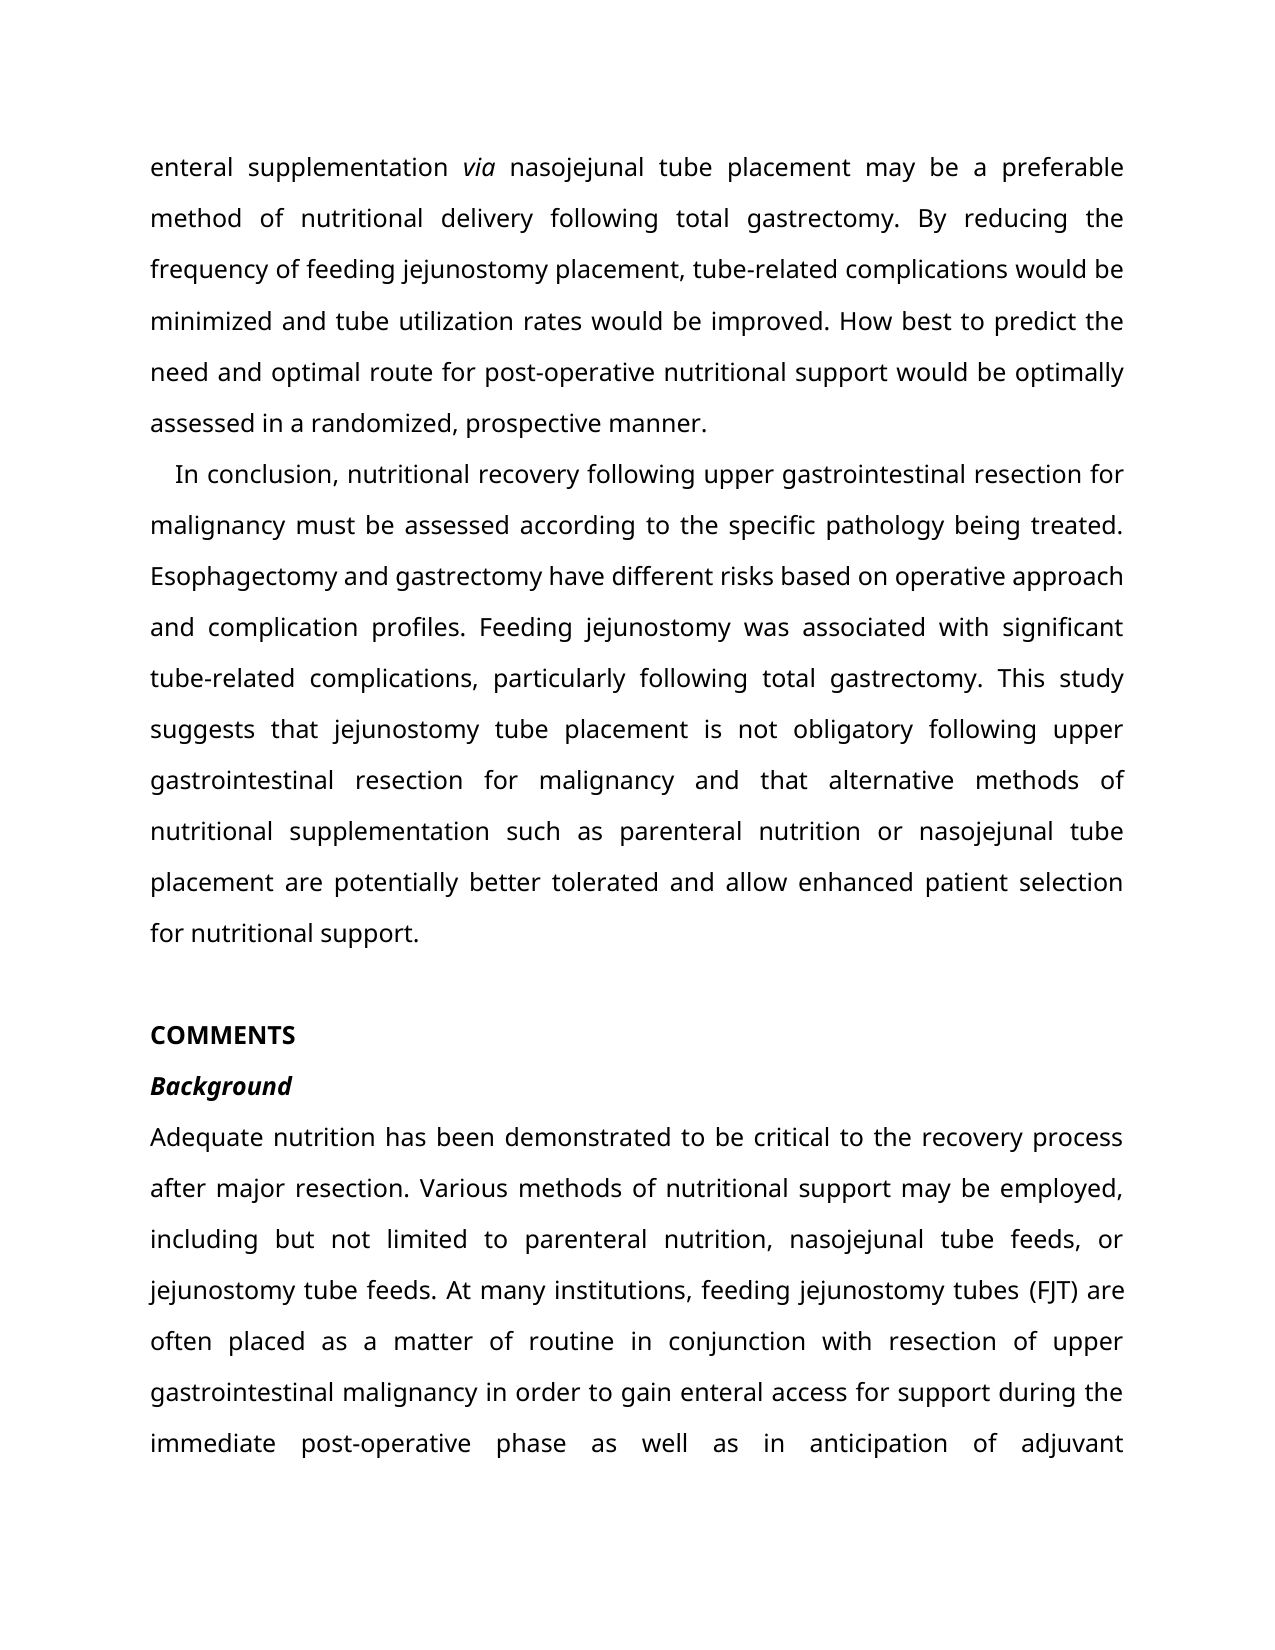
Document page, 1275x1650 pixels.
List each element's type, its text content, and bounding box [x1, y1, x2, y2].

text Background [150, 1069, 1125, 1103]
text COMMENTS [150, 1018, 1125, 1052]
text In conclusion, nutritional recovery following upper gastrointestinal resection for malignancy must be assessed according to the specific pathology being treated. Esophagectomy and gastrectomy have different risks based on operative approach and complication profiles. Feeding jejunostomy was associated with significant tube-related complications, particularly following total gastrectomy. This study suggests that jejunostomy tube placement is not obligatory following upper gastrointestinal resection for malignancy and that alternative methods of nutritional supplementation such as parenteral nutrition or nasojejunal tube placement are potentially better tolerated and allow enhanced patient selection for nutritional support. [150, 456, 1125, 950]
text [150, 150, 1125, 439]
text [150, 1120, 1125, 1460]
